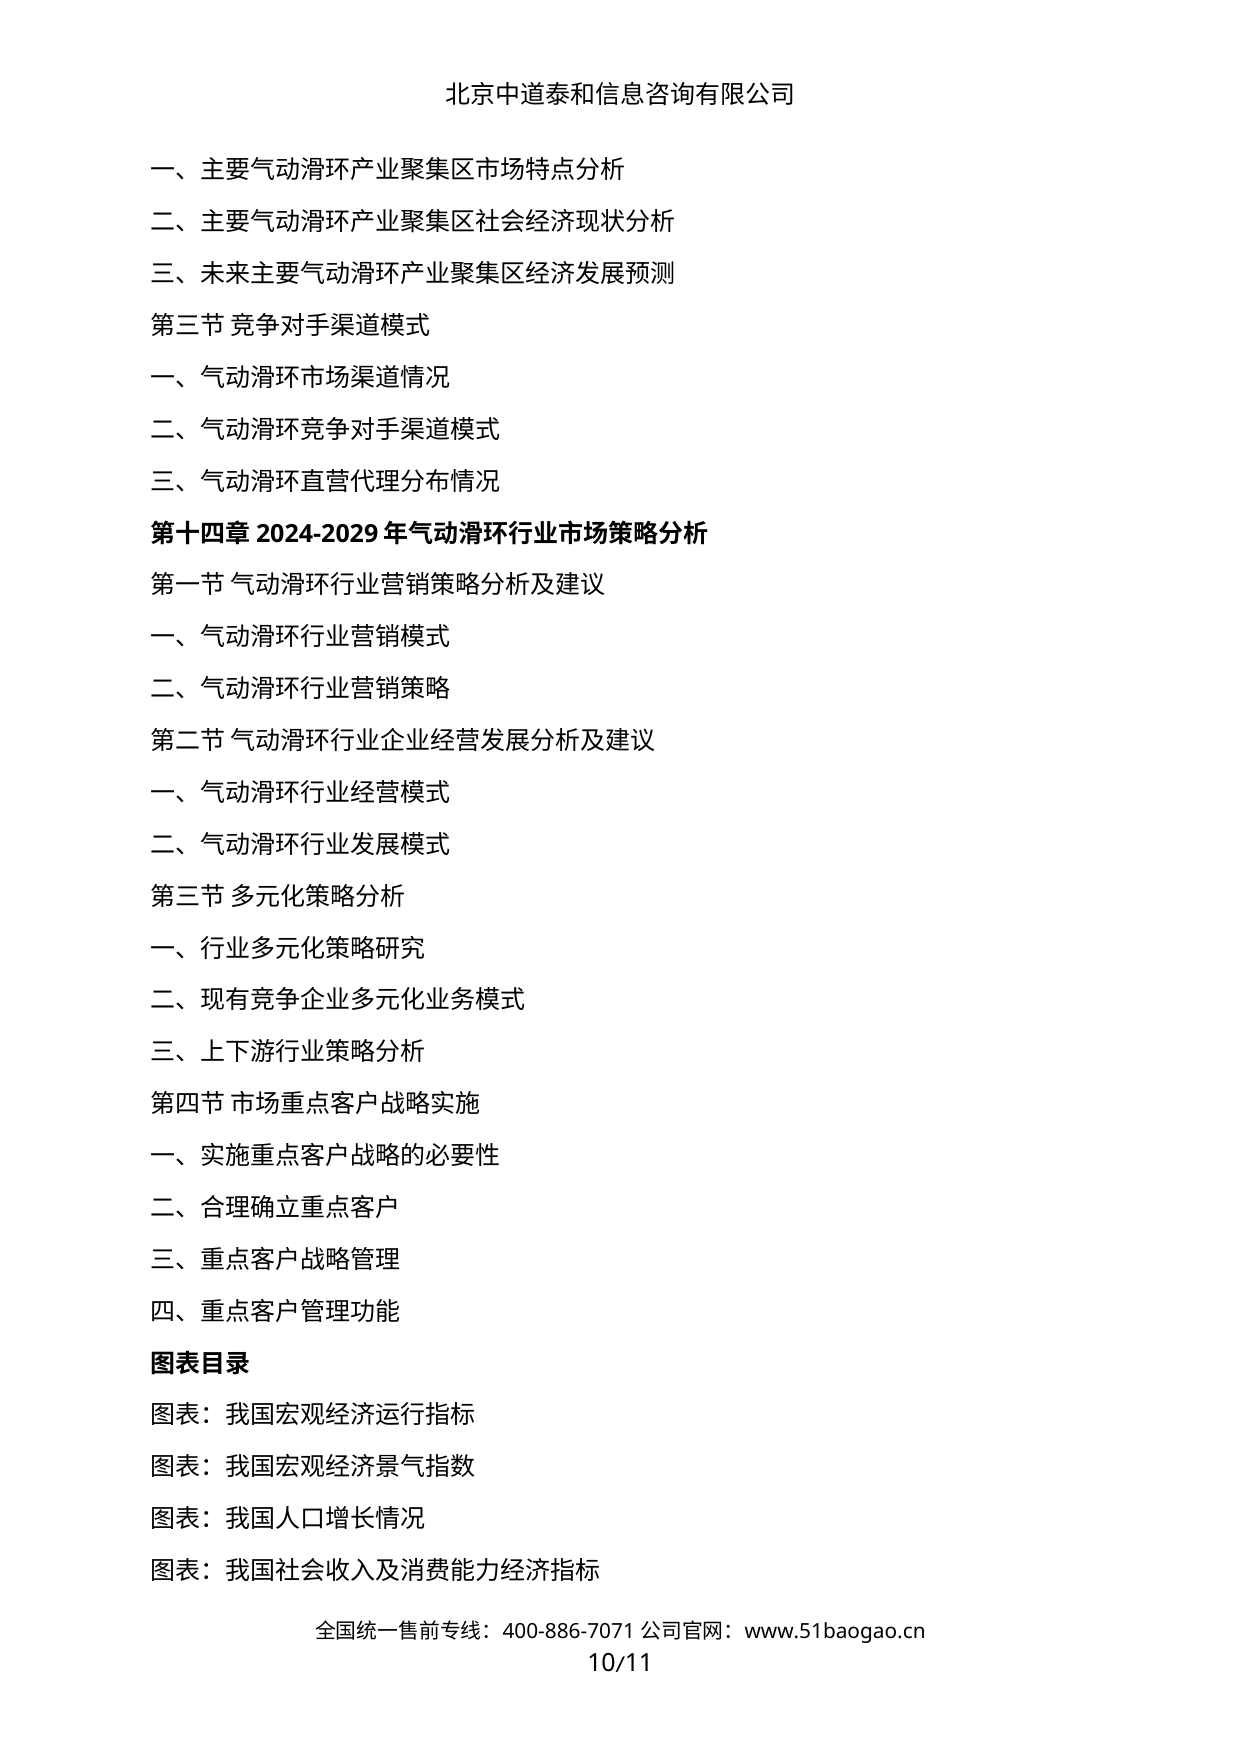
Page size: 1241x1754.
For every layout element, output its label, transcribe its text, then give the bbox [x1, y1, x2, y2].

text 一、主要气动滑环产业聚集区市场特点分析 [150, 150, 1090, 186]
text 四、重点客户管理功能 [150, 1291, 1090, 1327]
text 二、气动滑环竞争对手渠道模式 [150, 409, 1090, 446]
text 图表：我国社会收入及消费能力经济指标 [150, 1551, 1090, 1587]
text 图表：我国宏观经济运行指标 [150, 1395, 1090, 1431]
text 图表：我国人口增长情况 [150, 1499, 1090, 1535]
text 一、气动滑环行业营销模式 [150, 617, 1090, 653]
text 一、气动滑环行业经营模式 [150, 772, 1090, 809]
text 二、气动滑环行业营销策略 [150, 669, 1090, 705]
text 三、重点客户战略管理 [150, 1239, 1090, 1276]
text 三、气动滑环直营代理分布情况 [150, 461, 1090, 497]
text 三、未来主要气动滑环产业聚集区经济发展预测 [150, 254, 1090, 290]
text 二、合理确立重点客户 [150, 1187, 1090, 1224]
text 图表：我国宏观经济景气指数 [150, 1447, 1090, 1483]
text 二、现有竞争企业多元化业务模式 [150, 980, 1090, 1016]
text 第一节 气动滑环行业营销策略分析及建议 [150, 565, 1090, 601]
text 第二节 气动滑环行业企业经营发展分析及建议 [150, 721, 1090, 757]
text 二、主要气动滑环产业聚集区社会经济现状分析 [150, 202, 1090, 238]
text 第四节 市场重点客户战略实施 [150, 1084, 1090, 1120]
text 第三节 多元化策略分析 [150, 876, 1090, 912]
text 第三节 竞争对手渠道模式 [150, 306, 1090, 342]
text 一、实施重点客户战略的必要性 [150, 1136, 1090, 1172]
text 第十四章 2024-2029年气动滑环行业市场策略分析 [150, 513, 1090, 549]
text 一、行业多元化策略研究 [150, 928, 1090, 964]
text 图表目录 [150, 1343, 1090, 1379]
text 三、上下游行业策略分析 [150, 1032, 1090, 1068]
text 一、气动滑环市场渠道情况 [150, 357, 1090, 394]
text 二、气动滑环行业发展模式 [150, 824, 1090, 861]
